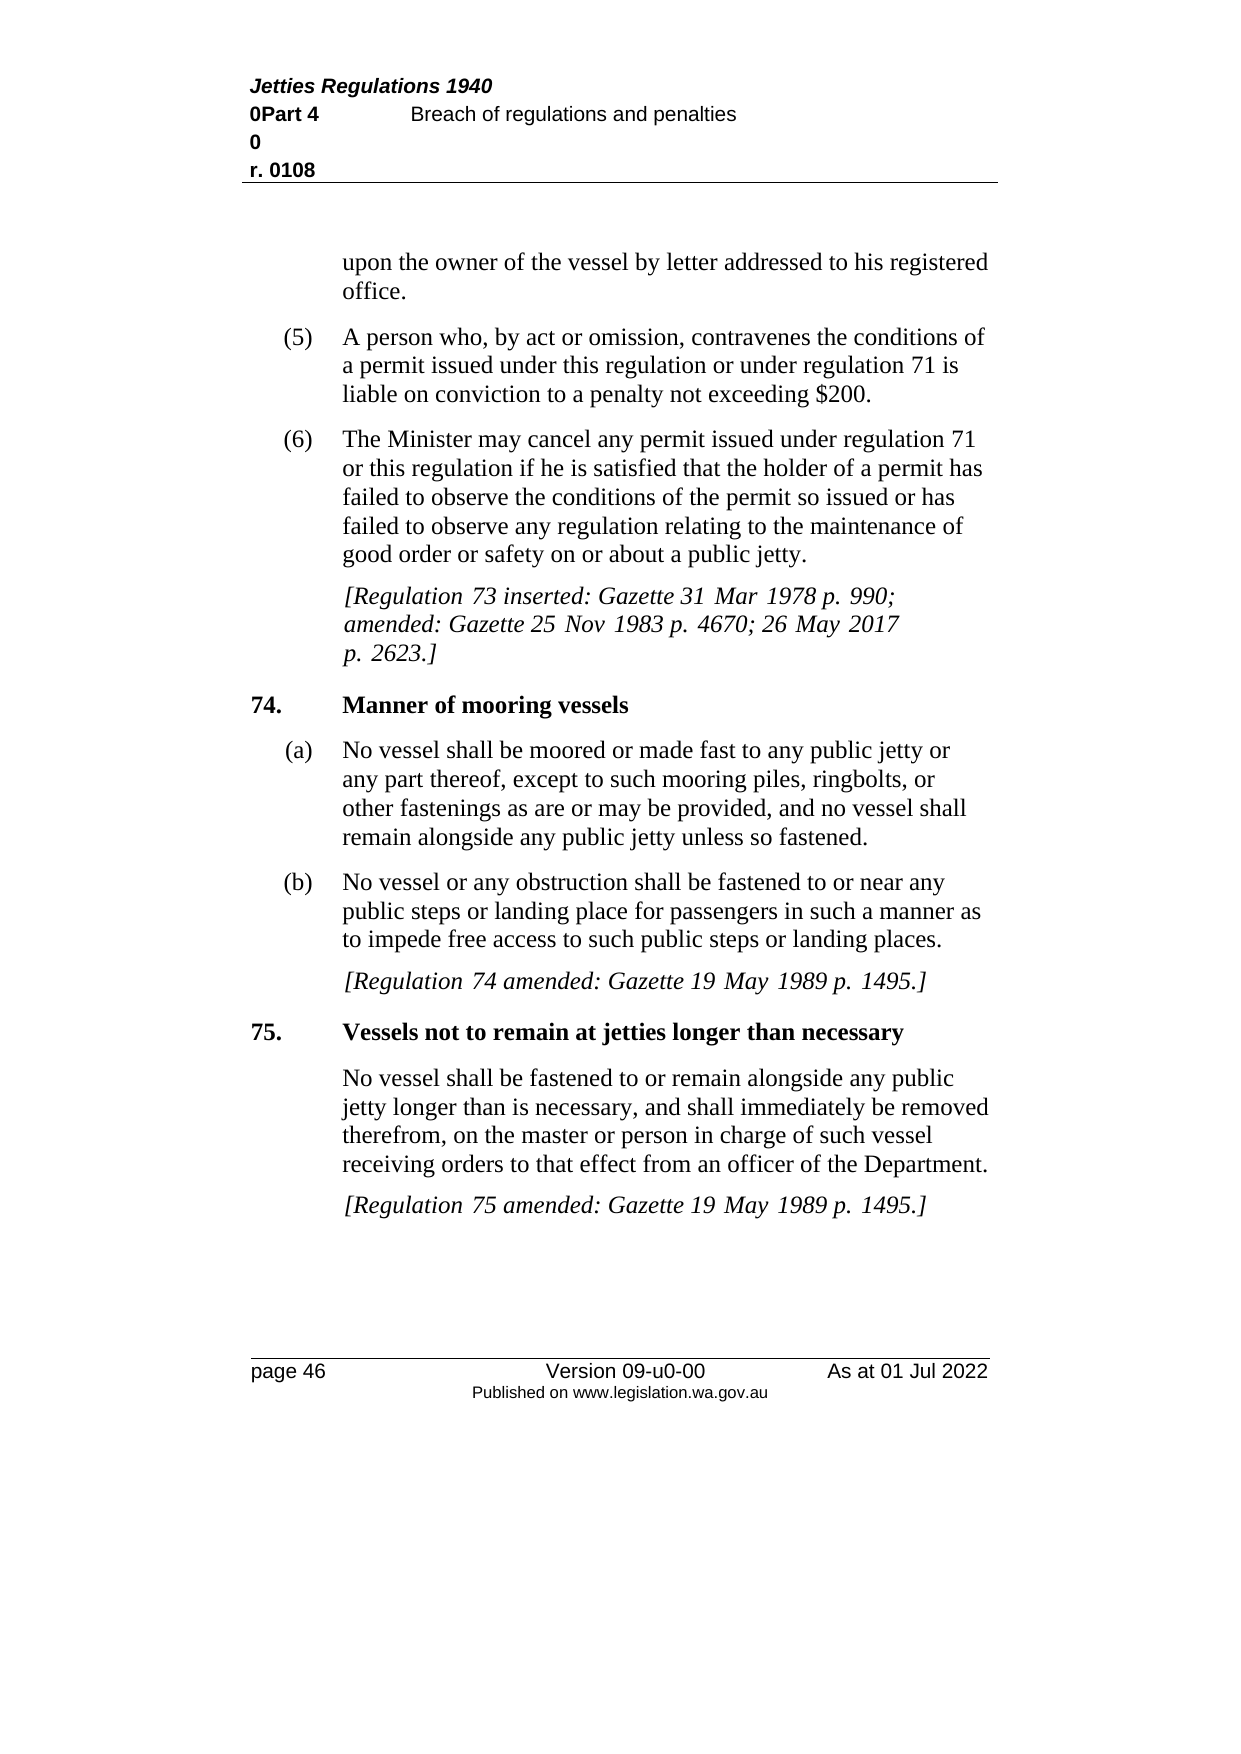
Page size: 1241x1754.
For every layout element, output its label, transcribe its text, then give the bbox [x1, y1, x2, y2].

subtitle 75. Vessels not to remain at jetties longer than necessary [251, 1017, 990, 1046]
text (a) No vessel shall be moored or made fast to any public jetty or any part thereof, except to such mooring piles, ringbolts, or other fastenings as are or may be provided, and no vessel shall remain alongside any public jetty unless so fastened. [251, 735, 990, 850]
text (6) The Minister may cancel any permit issued under regulation 71 or this regulation if he is satisfied that the holder of a permit has failed to observe the conditions of the permit so issued or has failed to observe any regulation relating to the maintenance of good order or safety on or about a public jetty. [251, 424, 990, 568]
text No vessel shall be fastened to or remain alongside any public jetty longer than is necessary, and shall immediately be removed therefrom, on the master or person in charge of such vessel receiving orders to that effect from an officer of the Department. [251, 1063, 990, 1178]
subtitle 74. Manner of mooring vessels [251, 690, 990, 719]
text (5) A person who, by act or omission, contravenes the conditions of a permit issued under this regulation or under regulation 71 is liable on conviction to a penalty not exceeding $200. [251, 322, 990, 408]
text [Regulation 74 amended: Gazette 19 May 1989 p. 1495.] [251, 966, 990, 994]
text [Regulation 73 inserted: Gazette 31 Mar 1978 p. 990; amended: Gazette 25 Nov 1983 p. 4670; 26 May 2017 p. 2623.] [251, 581, 990, 667]
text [251, 247, 990, 305]
text [Regulation 75 amended: Gazette 19 May 1989 p. 1495.] [251, 1190, 990, 1219]
text (b) No vessel or any obstruction shall be fastened to or near any public steps or landing place for passengers in such a manner as to impede free access to such public steps or landing places. [251, 867, 990, 953]
